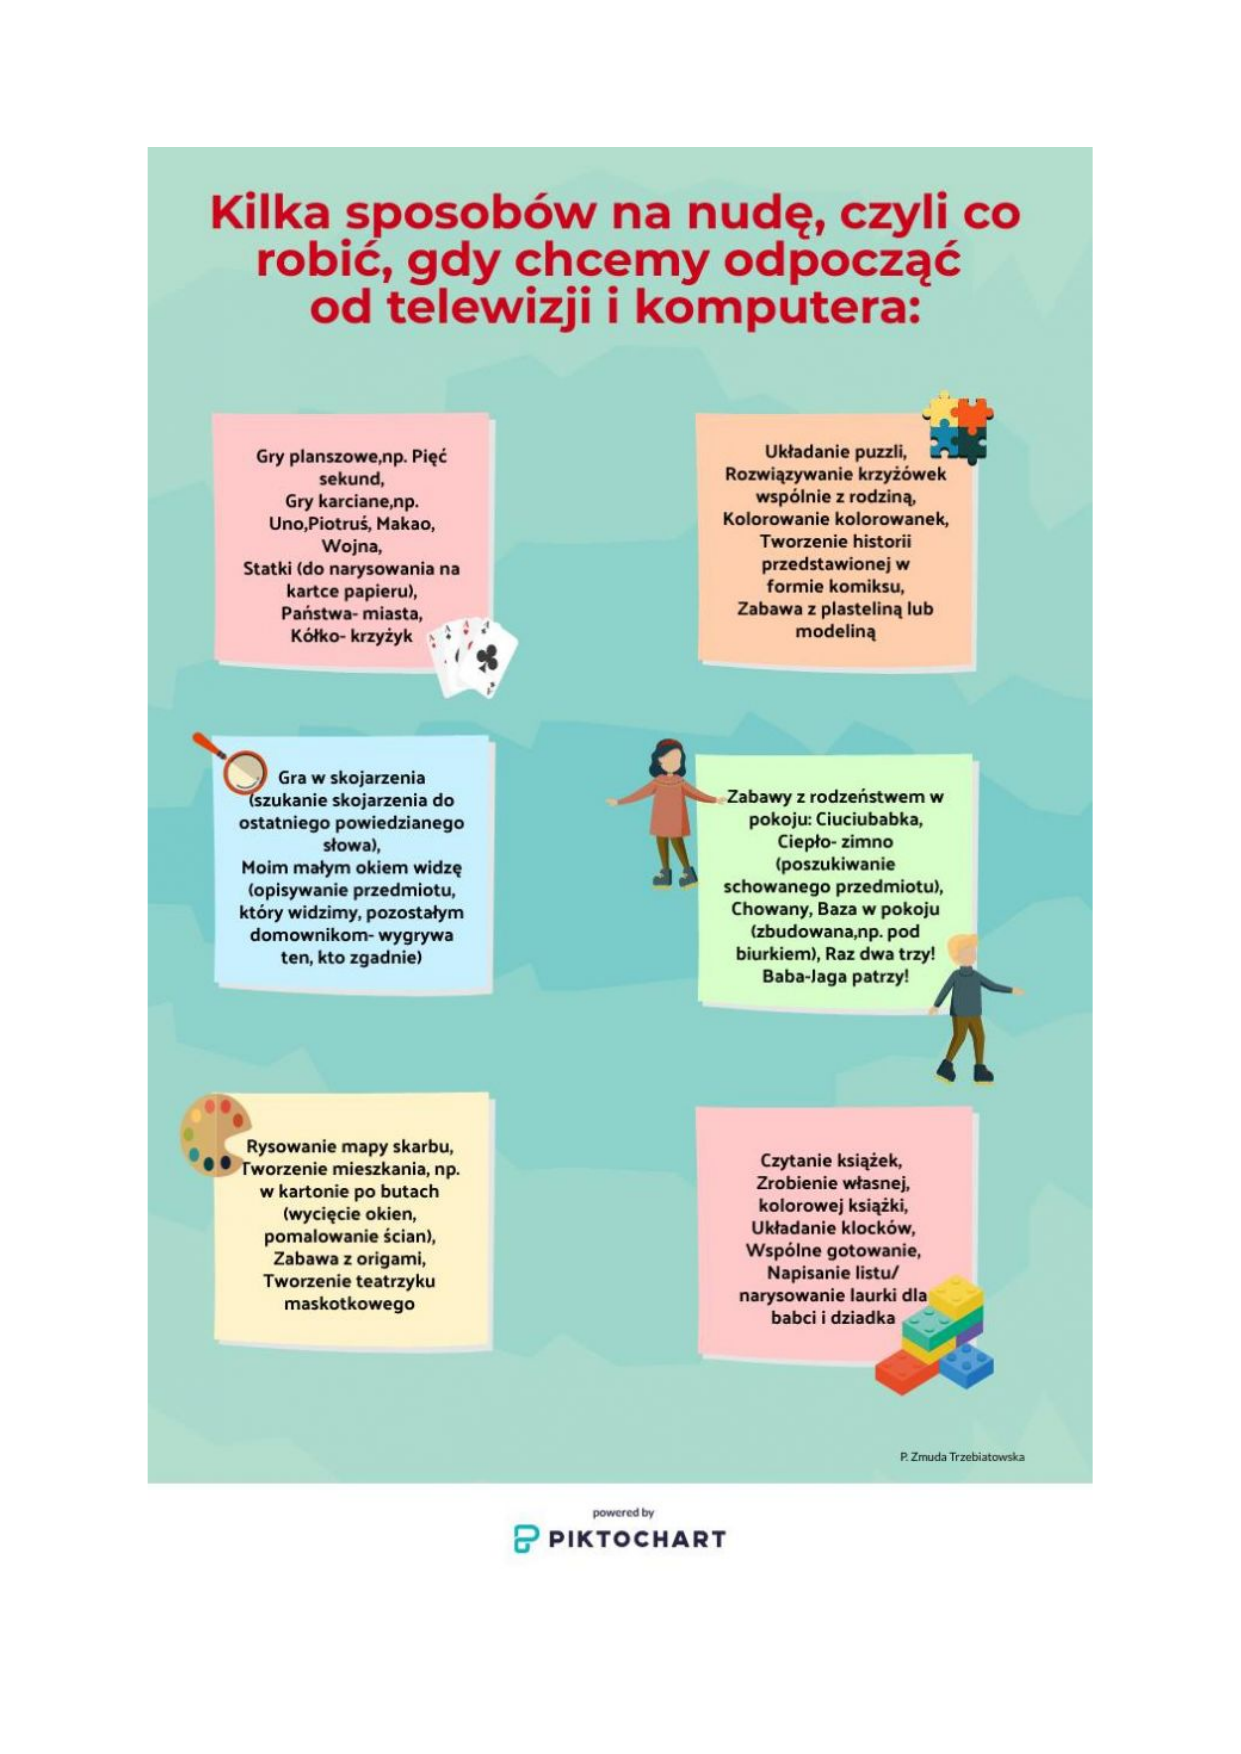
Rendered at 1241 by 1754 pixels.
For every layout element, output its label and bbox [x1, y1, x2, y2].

picture [147, 147, 1093, 1578]
